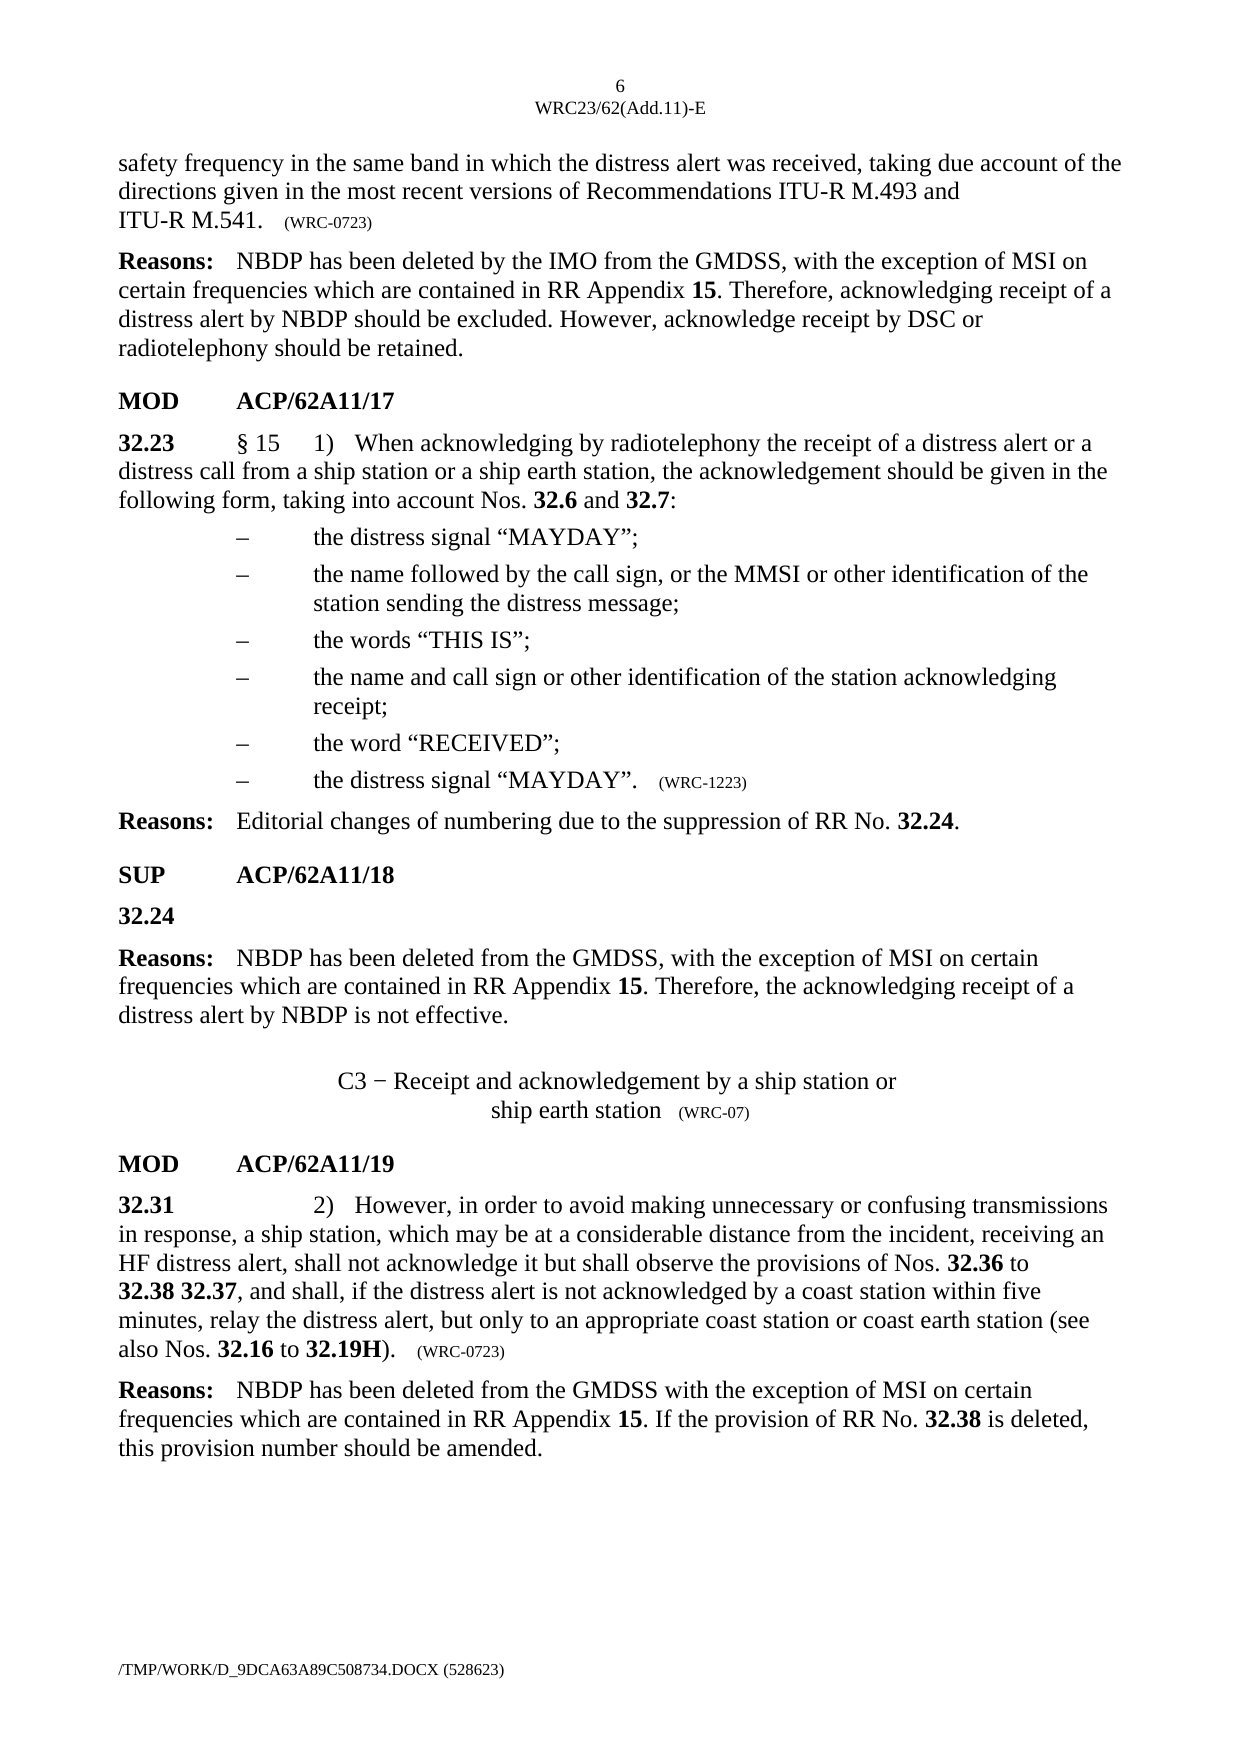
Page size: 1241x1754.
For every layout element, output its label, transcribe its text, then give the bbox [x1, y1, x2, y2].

text MOD ACP/62A11/19#1694 [118, 1149, 1122, 1178]
text – the words “THIS IS”; [236, 625, 1122, 654]
text MOD ACP/62A11/17#1692 [118, 386, 1122, 415]
text 32.24 [118, 901, 1122, 930]
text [118, 148, 1122, 234]
text – the distress signal “MAYDAY”; [236, 522, 1122, 551]
text – the distress signal “MAYDAY”. (WRC-) [236, 765, 1122, 794]
text 32.31 2) However, in order to avoid making unnecessary or confusing transmissions in response, a ship station, which may be at a considerable distance from the incident, receiving an HF distress alert, shall not acknowledge it but shall observe the provisions of Nos. 32.36 to, and shall, if the distress alert is not acknowledged by a coast station within five minutes, relay the distress alert, but only to an appropriate coast station or coast earth station (see also Nos. 32.16 to 32.19H). (WRC-) [118, 1190, 1122, 1363]
text 32.23 § 15 When acknowledging by radiotelephony the receipt of a distress alert or a distress call from a ship station or a ship earth station, the acknowledgement should be given in the following form, taking into account Nos. 32.6 and 32.7: [118, 428, 1122, 514]
text Reasons: NBDP has been deleted by the IMO from the GMDSS, with the exception of MSI on certain frequencies which are contained in RR Appendix 15. Therefore, acknowledging receipt of a distress alert by NBDP should be excluded. However, acknowledge receipt by DSC or radiotelephony should be retained. [118, 246, 1122, 361]
text – the name and call sign or other identification of the station acknowledging receipt; [236, 662, 1122, 720]
text SUP ACP/62A11/18#1693 [118, 860, 1122, 889]
text Reasons: NBDP has been deleted from the GMDSS, with the exception of MSI on certain frequencies which are contained in RR Appendix 15. Therefore, the acknowledging receipt of a distress alert by NBDP is not effective. [118, 943, 1122, 1029]
text – the word “RECEIVED”; [236, 728, 1122, 757]
text Reasons: NBDP has been deleted from the GMDSS with the exception of MSI on certain frequencies which are contained in RR Appendix 15. If the provision of RR No. 32.38 is deleted, this provision number should be amended. [118, 1375, 1122, 1461]
text – the name followed by the call sign, or the MMSI or other identification of the station sending the distress message; [236, 559, 1122, 617]
text Reasons: Editorial changes of numbering due to the suppression of RR No. 32.24. [118, 806, 1122, 835]
text C3 − Receipt and acknowledgement by a ship station or ship earth station (WRC-07) [118, 1066, 1122, 1124]
